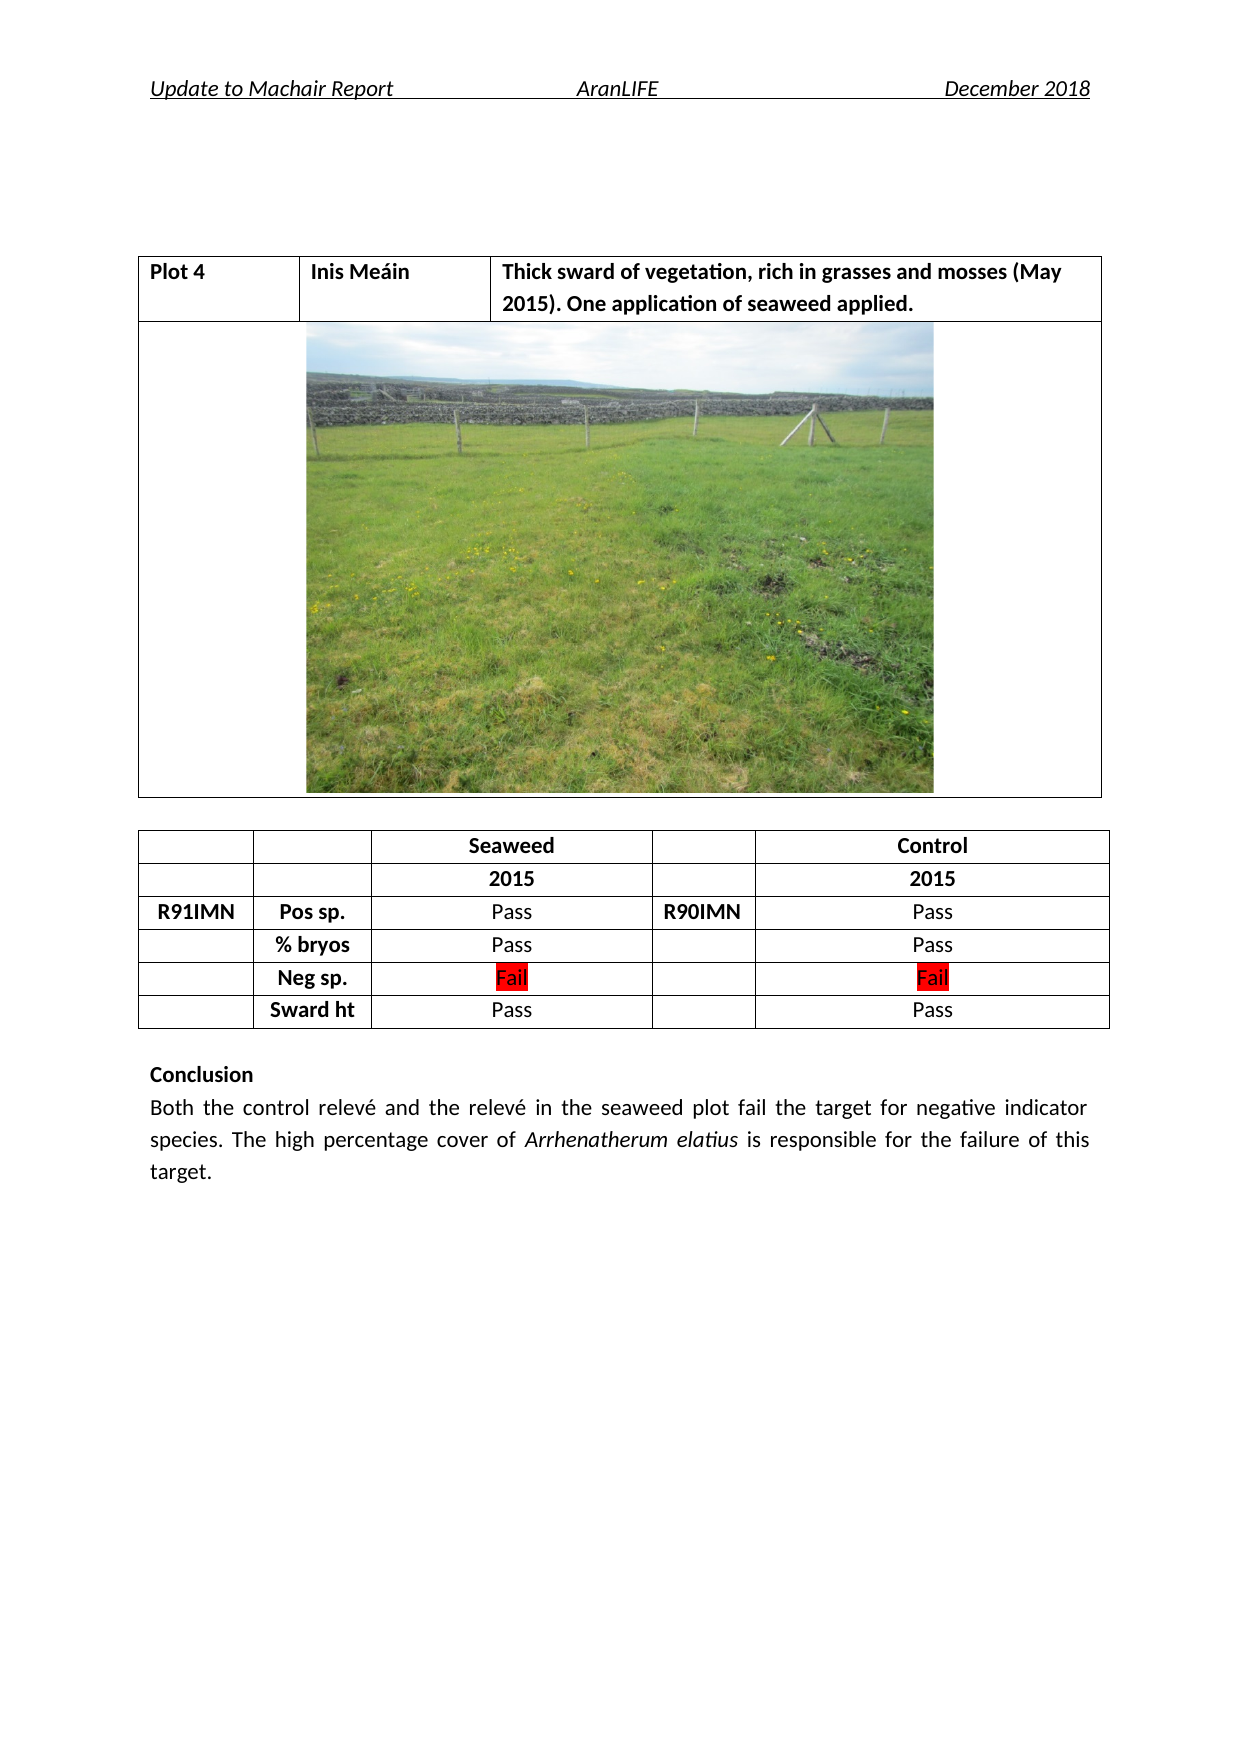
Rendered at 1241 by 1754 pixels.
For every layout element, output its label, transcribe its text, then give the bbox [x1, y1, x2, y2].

table_cell [139, 930, 253, 962]
table_cell Pass [756, 996, 1109, 1027]
table_header [653, 831, 755, 863]
table_cell 2015 [756, 864, 1109, 896]
table_cell Fail [372, 963, 652, 994]
text Both the control relevé and the relevé in the seaweed plot fail the target for negative indicator species. The high percentage cover of Arrhenatherum elatius is responsible for the failure of this target. [150, 1093, 1090, 1185]
table_cell Pass [756, 930, 1109, 962]
table_cell [653, 864, 755, 896]
table_header [139, 831, 253, 863]
table_cell Sward ht [254, 996, 371, 1027]
picture [306, 322, 934, 793]
table_header Inis Meáin [300, 257, 490, 321]
table_cell Pass [756, 897, 1109, 929]
table_cell [139, 322, 1101, 797]
table_cell [653, 996, 755, 1027]
table_cell Neg sp. [254, 963, 371, 994]
table_cell % bryos [254, 930, 371, 962]
table_header Seaweed [372, 831, 652, 863]
table_cell [139, 864, 253, 896]
table_cell Pass [372, 930, 652, 962]
table_cell Pos sp. [254, 897, 371, 929]
table_cell R90IMN [653, 897, 755, 929]
table_cell [653, 963, 755, 994]
table_cell R91IMN [139, 897, 253, 929]
table_cell Pass [372, 897, 652, 929]
table_cell 2015 [372, 864, 652, 896]
table_cell Fail [756, 963, 1109, 994]
table_header Plot 4 [139, 257, 299, 321]
text Conclusion [150, 1061, 1090, 1089]
table_cell Pass [372, 996, 652, 1027]
table_cell [653, 930, 755, 962]
table_header Control [756, 831, 1109, 863]
table_cell [139, 996, 253, 1027]
table_cell [139, 963, 253, 994]
table_header Thick sward of vegetation, rich in grasses and mosses (May 2015). One application of seaweed applied. [491, 257, 1101, 321]
table_header [254, 831, 371, 863]
table_cell [254, 864, 371, 896]
